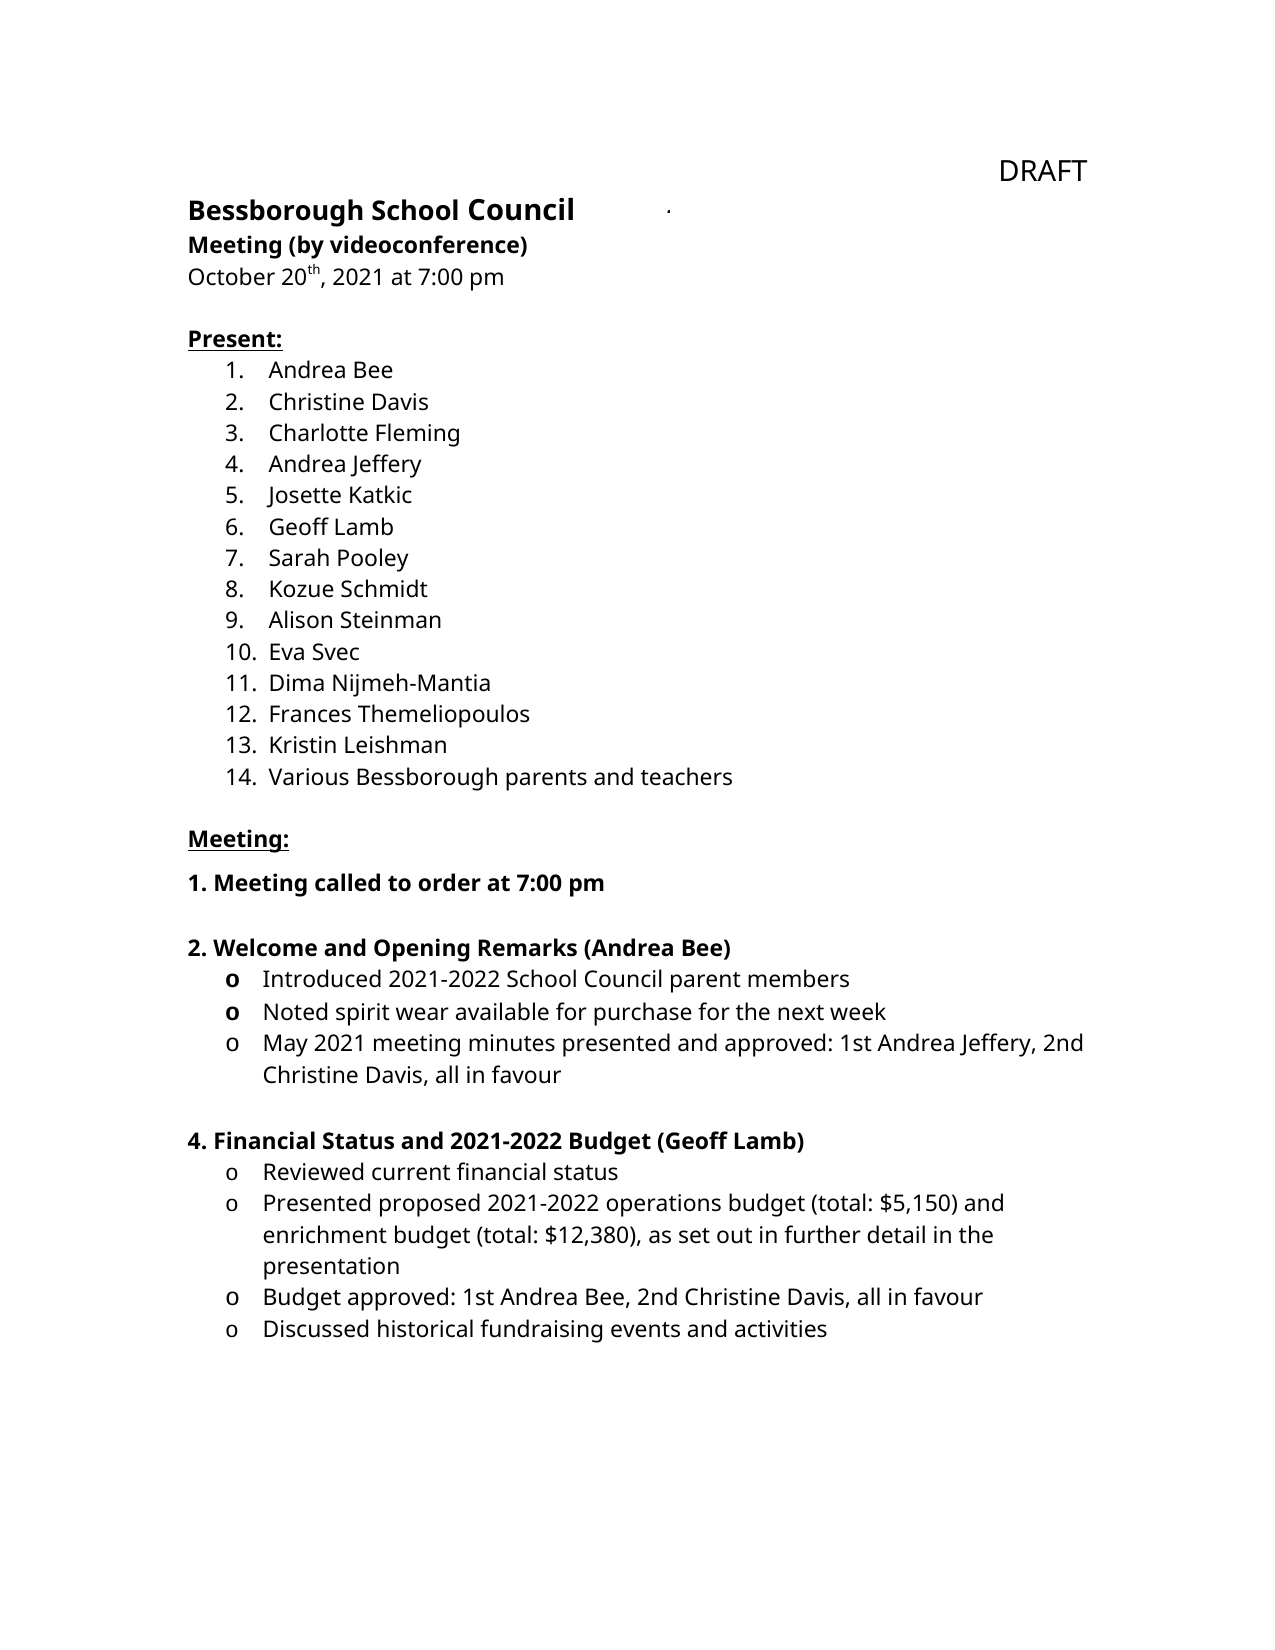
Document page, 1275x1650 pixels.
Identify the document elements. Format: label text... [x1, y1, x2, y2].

list Christine Davis [225, 386, 1087, 417]
list Frances Themeliopoulos [225, 698, 1087, 729]
list Andrea Jeffery [225, 448, 1087, 479]
list Alison Steinman [225, 604, 1087, 636]
list Introduced 2021-2022 School Council parent members [225, 963, 1087, 995]
list May 2021 meeting minutes presented and approved: 1st Andrea Jeffery, 2nd Christine Davis, all in favour [225, 1027, 1087, 1091]
text 2. Welcome and Opening Remarks (Andrea Bee) [187, 932, 1087, 963]
text Meeting (by videoconference) [187, 229, 1087, 261]
list Eva Svec [225, 636, 1087, 667]
list Sarah Pooley [225, 542, 1087, 573]
list Geoff Lamb [225, 511, 1087, 542]
list Various Bessborough parents and teachers [225, 761, 1087, 792]
list Dima Nijmeh-Mantia [225, 667, 1087, 698]
text Bessborough School Council [187, 190, 1087, 229]
list Discussed historical fundraising events and activities [225, 1313, 1087, 1344]
list Charlotte Fleming [225, 417, 1087, 448]
list Noted spirit wear available for purchase for the next week [225, 995, 1087, 1027]
text Present: [187, 323, 1087, 354]
text 1. Meeting called to order at 7:00 pm [187, 867, 1087, 898]
text 4. Financial Status and 2021-2022 Budget (Geoff Lamb) [187, 1125, 1087, 1156]
list Presented proposed 2021-2022 operations budget (total: $5,150) and enrichment budget (total: $12,380), as set out in further detail in the presentation [225, 1187, 1087, 1281]
list Josette Katkic [225, 479, 1087, 511]
list Andrea Bee [225, 354, 1087, 386]
text October 20th, 2021 at 7:00 pm [187, 261, 1087, 292]
text Meeting: [187, 823, 1087, 854]
list Reviewed current financial status [225, 1156, 1087, 1187]
list Budget approved: 1st Andrea Bee, 2nd Christine Davis, all in favour [225, 1281, 1087, 1313]
list Kozue Schmidt [225, 573, 1087, 604]
list Kristin Leishman [225, 729, 1087, 761]
